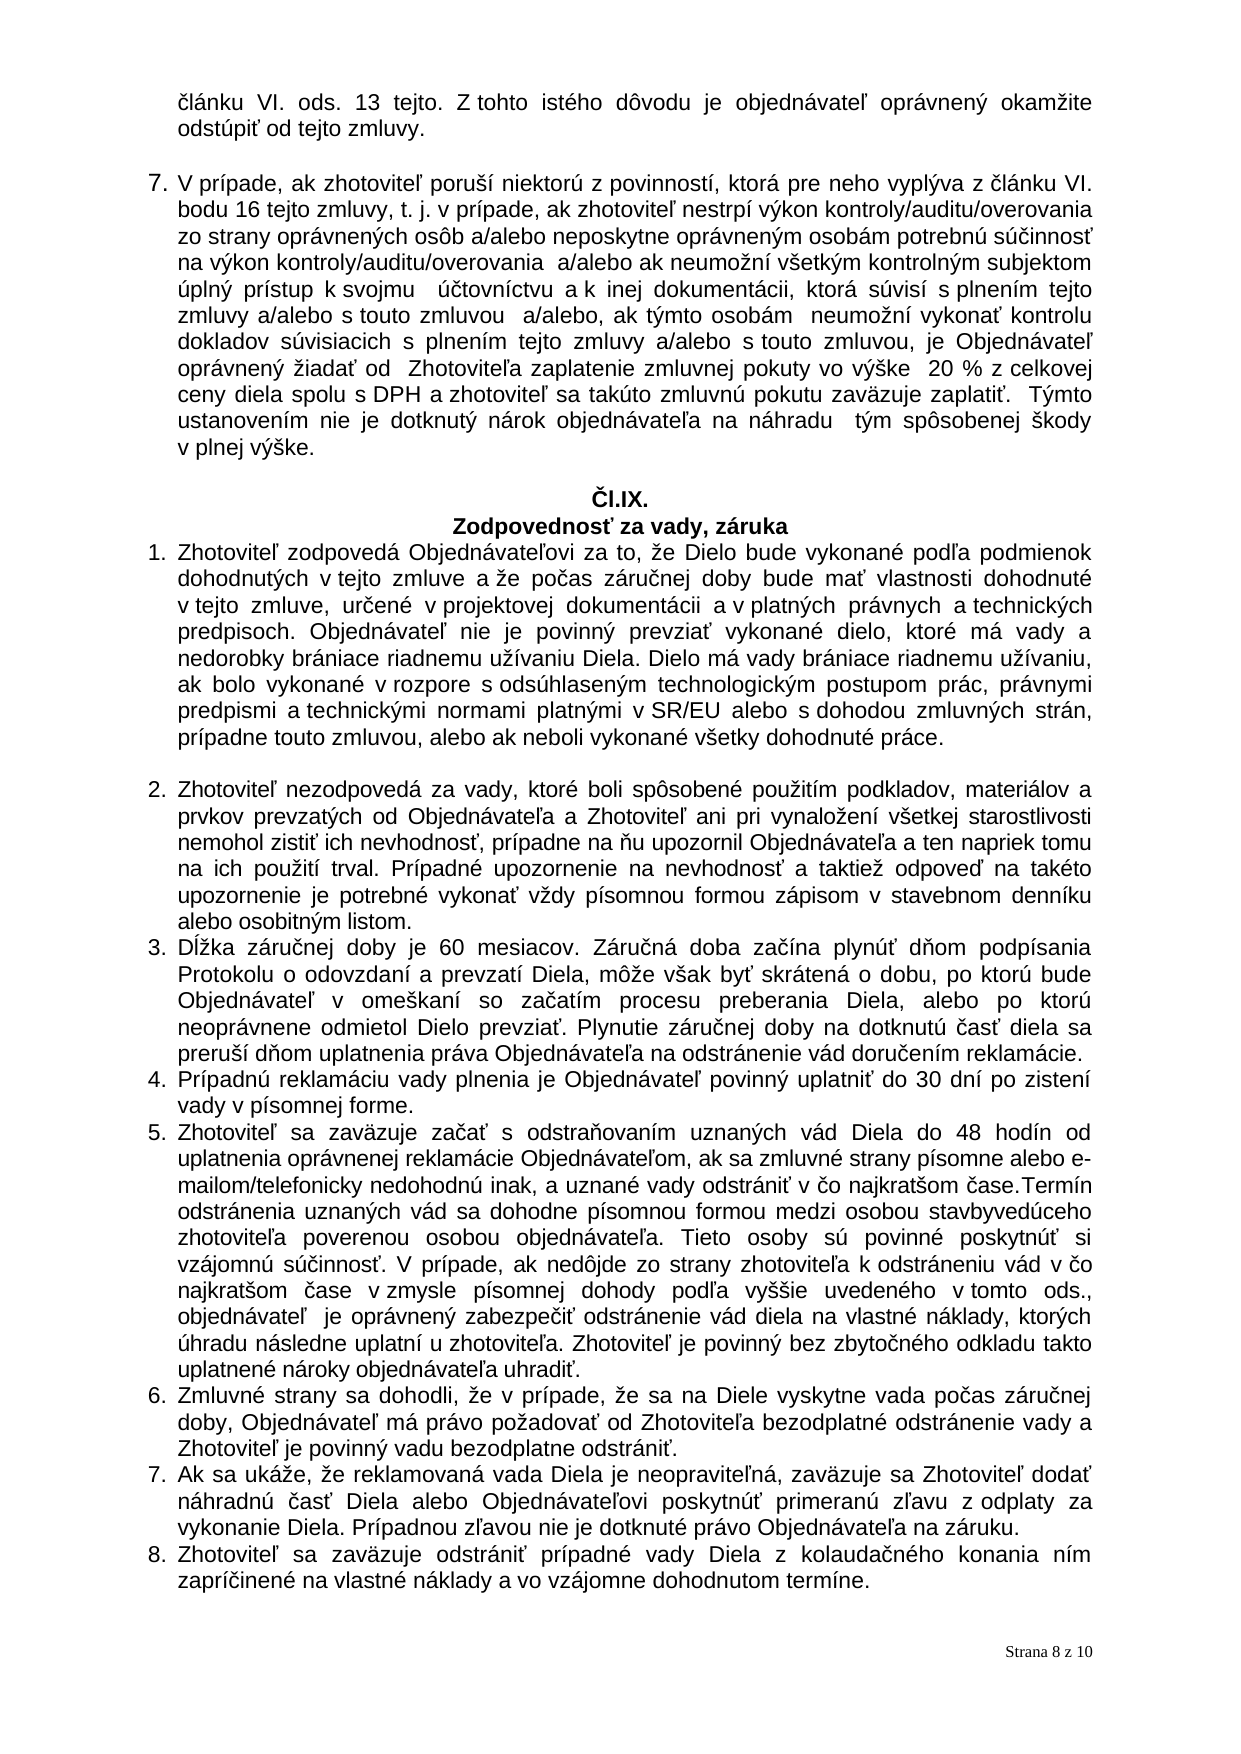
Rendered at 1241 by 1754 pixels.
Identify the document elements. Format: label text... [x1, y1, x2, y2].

list Dĺžka záručnej doby je 60 mesiacov. Záručná doba začína plynúť dňom podpísania Protokolu o odovzdaní a prevzatí Diela, môže však byť skrátená o dobu, po ktorú bude Objednávateľ v omeškaní so začatím procesu preberania Diela, alebo po ktorú neoprávnene odmietol Dielo prevziať. Plynutie záručnej doby na dotknutú časť diela sa preruší dňom uplatnenia práva Objednávateľa na odstránenie vád doručením reklamácie. [148, 934, 1092, 1066]
list Zhotoviteľ zodpovedá Objednávateľovi za to, že Dielo bude vykonané podľa podmienok dohodnutých v tejto zmluve a že počas záručnej doby bude mať vlastnosti dohodnuté v tejto zmluve, určené v projektovej dokumentácii a v platných právnych a technických predpisoch. Objednávateľ nie je povinný prevziať vykonané dielo, ktoré má vady a nedorobky brániace riadnemu užívaniu Diela. Dielo má vady brániace riadnemu užívaniu, ak bolo vykonané v rozpore s odsúhlaseným technologickým postupom prác, právnymi predpismi a technickými normami platnými v SR/EU alebo s dohodou zmluvných strán, prípadne touto zmluvou, alebo ak neboli vykonané všetky dohodnuté práce. [148, 539, 1092, 750]
subtitle Čl.IX. [148, 486, 1092, 513]
list Zhotoviteľ sa zaväzuje začať s odstraňovaním uznaných vád Diela do 48 hodín od uplatnenia oprávnenej reklamácie Objednávateľom, ak sa zmluvné strany písomne alebo e-mailom/telefonicky nedohodnú inak, a uznané vady odstrániť v čo najkratšom čase.Termín odstránenia uznaných vád sa dohodne písomnou formou medzi osobou stavbyvedúceho zhotoviteľa poverenou osobou objednávateľa. Tieto osoby sú povinné poskytnúť si vzájomnú súčinnosť. V prípade, ak nedôjde zo strany zhotoviteľa k odstráneniu vád v čo najkratšom čase v zmysle písomnej dohody podľa vyššie uvedeného v tomto ods., objednávateľ je oprávnený zabezpečiť odstránenie vád diela na vlastné náklady, ktorých úhradu následne uplatní u zhotoviteľa. Zhotoviteľ je povinný bez zbytočného odkladu takto uplatnené nároky objednávateľa uhradiť. [148, 1119, 1092, 1382]
subtitle V prípade, ak zhotoviteľ poruší niektorú z povinností, ktorá pre neho vyplýva z článku VI. bodu 16 tejto zmluvy, t. j. v prípade, ak zhotoviteľ nestrpí výkon kontroly/auditu/overovania zo strany oprávnených osôb a/alebo neposkytne oprávneným osobám potrebnú súčinnosť na výkon kontroly/auditu/overovania a/alebo ak neumožní všetkým kontrolným subjektom úplný prístup k svojmu účtovníctvu a k inej dokumentácii, ktorá súvisí s plnením tejto zmluvy a/alebo s touto zmluvou a/alebo, ak týmto osobám neumožní vykonať kontrolu dokladov súvisiacich s plnením tejto zmluvy a/alebo s touto zmluvou, je Objednávateľ oprávnený žiadať od Zhotoviteľa zaplatenie zmluvnej pokuty vo výške 20 % z celkovej ceny diela spolu s DPH a zhotoviteľ sa takúto zmluvnú pokutu zaväzuje zaplatiť. Týmto ustanovením nie je dotknutý nárok objednávateľa na náhradu tým spôsobenej škody v plnej výške. [148, 168, 1092, 460]
subtitle Zodpovednosť za vady, záruka [148, 513, 1092, 539]
list Zhotoviteľ nezodpovedá za vady, ktoré boli spôsobené použitím podkladov, materiálov a prvkov prevzatých od Objednávateľa a Zhotoviteľ ani pri vynaložení všetkej starostlivosti nemohol zistiť ich nevhodnosť, prípadne na ňu upozornil Objednávateľa a ten napriek tomu na ich použití trval. Prípadné upozornenie na nevhodnosť a taktiež odpoveď na takéto upozornenie je potrebné vykonať vždy písomnou formou zápisom v stavebnom denníku alebo osobitným listom. [148, 776, 1092, 934]
list Prípadnú reklamáciu vady plnenia je Objednávateľ povinný uplatniť do 30 dní po zistení vady v písomnej forme. [148, 1066, 1092, 1119]
list Ak sa ukáže, že reklamovaná vada Diela je neopraviteľná, zaväzuje sa Zhotoviteľ dodať náhradnú časť Diela alebo Objednávateľovi poskytnúť primeranú zľavu z odplaty za vykonanie Diela. Prípadnou zľavou nie je dotknuté právo Objednávateľa na záruku. [148, 1461, 1092, 1541]
list Zhotoviteľ sa zaväzuje odstrániť prípadné vady Diela z kolaudačného konania ním zapríčinené na vlastné náklady a vo vzájomne dohodnutom termíne. [148, 1541, 1092, 1593]
list Zmluvné strany sa dohodli, že v prípade, že sa na Diele vyskytne vada počas záručnej doby, Objednávateľ má právo požadovať od Zhotoviteľa bezodplatné odstránenie vady a Zhotoviteľ je povinný vadu bezodplatne odstrániť. [148, 1382, 1092, 1461]
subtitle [148, 89, 1092, 141]
